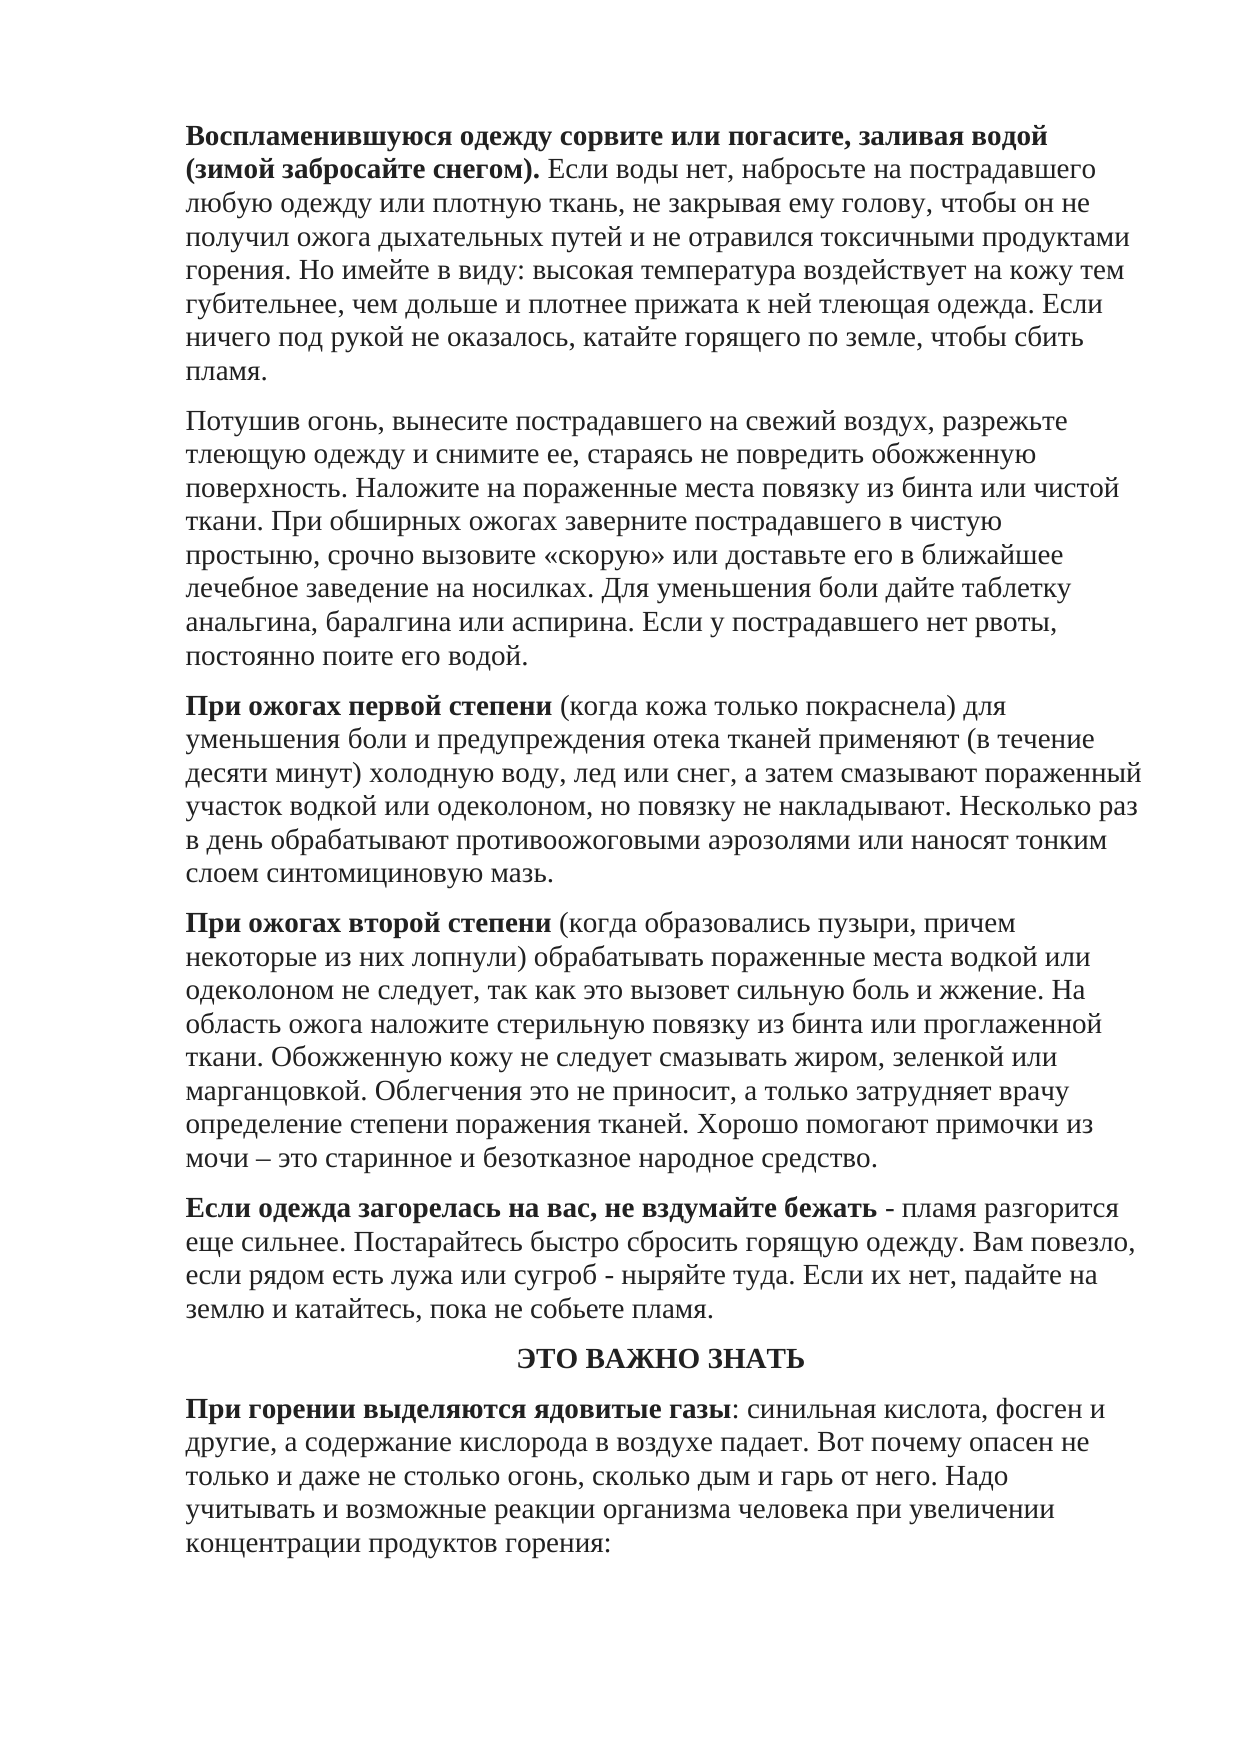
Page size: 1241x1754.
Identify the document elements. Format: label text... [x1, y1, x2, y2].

text Если одежда загорелась на вас, не вздумайте бежать - пламя разгорится еще сильнее. Постарайтесь быстро сбросить горящую одежду. Вам повезло, если рядом есть лужа или сугроб - ныряйте туда. Если их нет, падайте на землю и катайтесь, пока не собьете пламя. [185, 1190, 1143, 1324]
text ЭТО ВАЖНО ЗНАТЬ [185, 1341, 1143, 1374]
text При ожогах второй степени (когда образовались пузыри, причем некоторые из них лопнули) обрабатывать пораженные места водкой или одеколоном не следует, так как это вызовет сильную боль и жжение. На область ожога наложите стерильную повязку из бинта или проглаженной ткани. Обожженную кожу не следует смазывать жиром, зеленкой или марганцовкой. Облегчения это не приносит, а только затрудняет врачу определение степени поражения тканей. Хорошо помогают примочки из мочи – это старинное и безотказное народное средство. [185, 905, 1143, 1174]
text Воспламенившуюся одежду сорвите или погасите, заливая водой (зимой забросайте снегом). Если воды нет, набросьте на пострадавшего любую одежду или плотную ткань, не закрывая ему голову, чтобы он не получил ожога дыхательных путей и не отравился токсичными продуктами горения. Но имейте в виду: высокая температура воздействует на кожу тем губительнее, чем дольше и плотнее прижата к ней тлеющая одежда. Если ничего под рукой не оказалось, катайте горящего по земле, чтобы сбить пламя. [185, 118, 1143, 386]
text При ожогах первой степени (когда кожа только покраснела) для уменьшения боли и предупреждения отека тканей применяют (в течение десяти минут) холодную воду, лед или снег, а затем смазывают пораженный участок водкой или одеколоном, но повязку не накладывают. Несколько раз в день обрабатывают противоожоговыми аэрозолями или наносят тонким слоем синтомициновую мазь. [185, 688, 1143, 889]
text Потушив огонь, вынесите пострадавшего на свежий воздух, разрежьте тлеющую одежду и снимите ее, стараясь не повредить обожженную поверхность. Наложите на пораженные места повязку из бинта или чистой ткани. При обширных ожогах заверните пострадавшего в чистую простыню, срочно вызовите «скорую» или доставьте его в ближайшее лечебное заведение на носилках. Для уменьшения боли дайте таблетку анальгина, баралгина или аспирина. Если у пострадавшего нет рвоты, постоянно поите его водой. [185, 403, 1143, 671]
text При горении выделяются ядовитые газы: синильная кислота, фосген и другие, а содержание кислорода в воздухе падает. Вот почему опасен не только и даже не столько огонь, сколько дым и гарь от него. Надо учитывать и возможные реакции организма человека при увеличении концентрации продуктов горения: [185, 1391, 1143, 1558]
